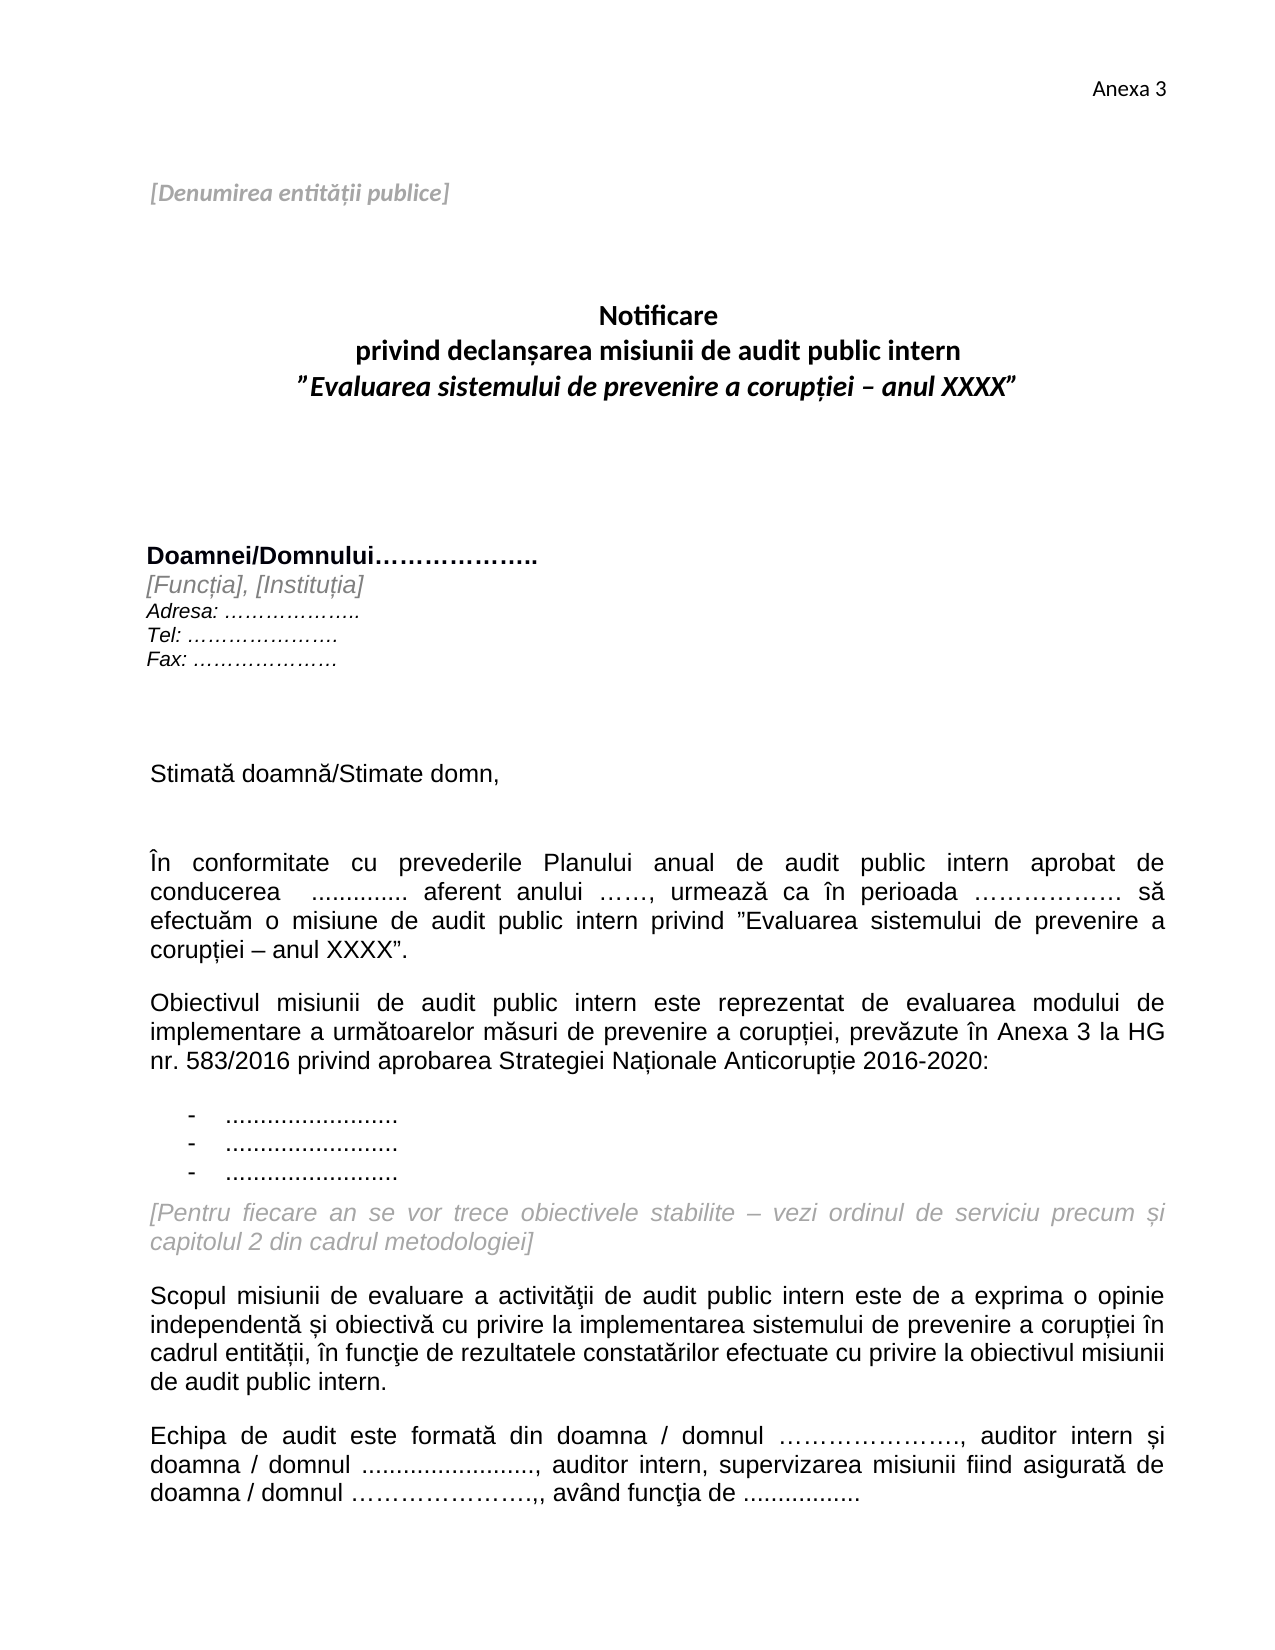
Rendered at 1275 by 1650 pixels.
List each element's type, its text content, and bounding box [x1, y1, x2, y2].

text [Pentru fiecare an se vor trece obiectivele stabilite – vezi ordinul de serviciu precum și capitolul 2 din cadrul metodologiei] [150, 1198, 1167, 1256]
table_cell [Funcția], [Instituția] [135, 570, 1132, 599]
text În conformitate cu prevederile Planului anual de audit public intern aprobat de conducerea .............. aferent anului ……, urmează ca în perioada ……………… să efectuăm o misiune de audit public intern privind ”Evaluarea sistemului de prevenire a corupției – anul XXXX”. [150, 848, 1167, 963]
text privind declanșarea misiunii de audit public intern [150, 332, 1167, 368]
table_header Doamnei/Domnului……………….. [135, 541, 1132, 570]
list ......................... [187, 1099, 1167, 1128]
text [Denumirea entității publice] [150, 177, 1167, 208]
text Obiectivul misiunii de audit public intern este reprezentat de evaluarea modului de implementare a următoarelor măsuri de prevenire a corupției, prevăzute în Anexa 3 la HG nr. 583/2016 privind aprobarea Strategiei Naționale Anticorupție 2016-2020: [150, 988, 1167, 1074]
list ......................... [187, 1128, 1167, 1157]
text Scopul misiunii de evaluare a activităţii de audit public intern este de a exprima o opinie independentă și obiectivă cu privire la implementarea sistemului de prevenire a corupției în cadrul entității, în funcţie de rezultatele constatărilor efectuate cu privire la obiectivul misiunii de audit public intern. [150, 1281, 1167, 1396]
text Notificare [150, 297, 1167, 332]
list ......................... [187, 1157, 1167, 1186]
table_cell Adresa: ……………….. Tel: …………………. Fax: ………………… [135, 599, 1132, 671]
text Stimată doamnă/Stimate domn, [150, 759, 1167, 788]
text Echipa de audit este formată din doamna / domnul …………………., auditor intern și doamna / domnul ........................., auditor intern, supervizarea misiunii fiind asigurată de doamna / domnul ………………….,, având funcţia de ................. [150, 1421, 1167, 1507]
text ”Evaluarea sistemului de prevenire a corupției – anul XXXX” [150, 368, 1167, 404]
